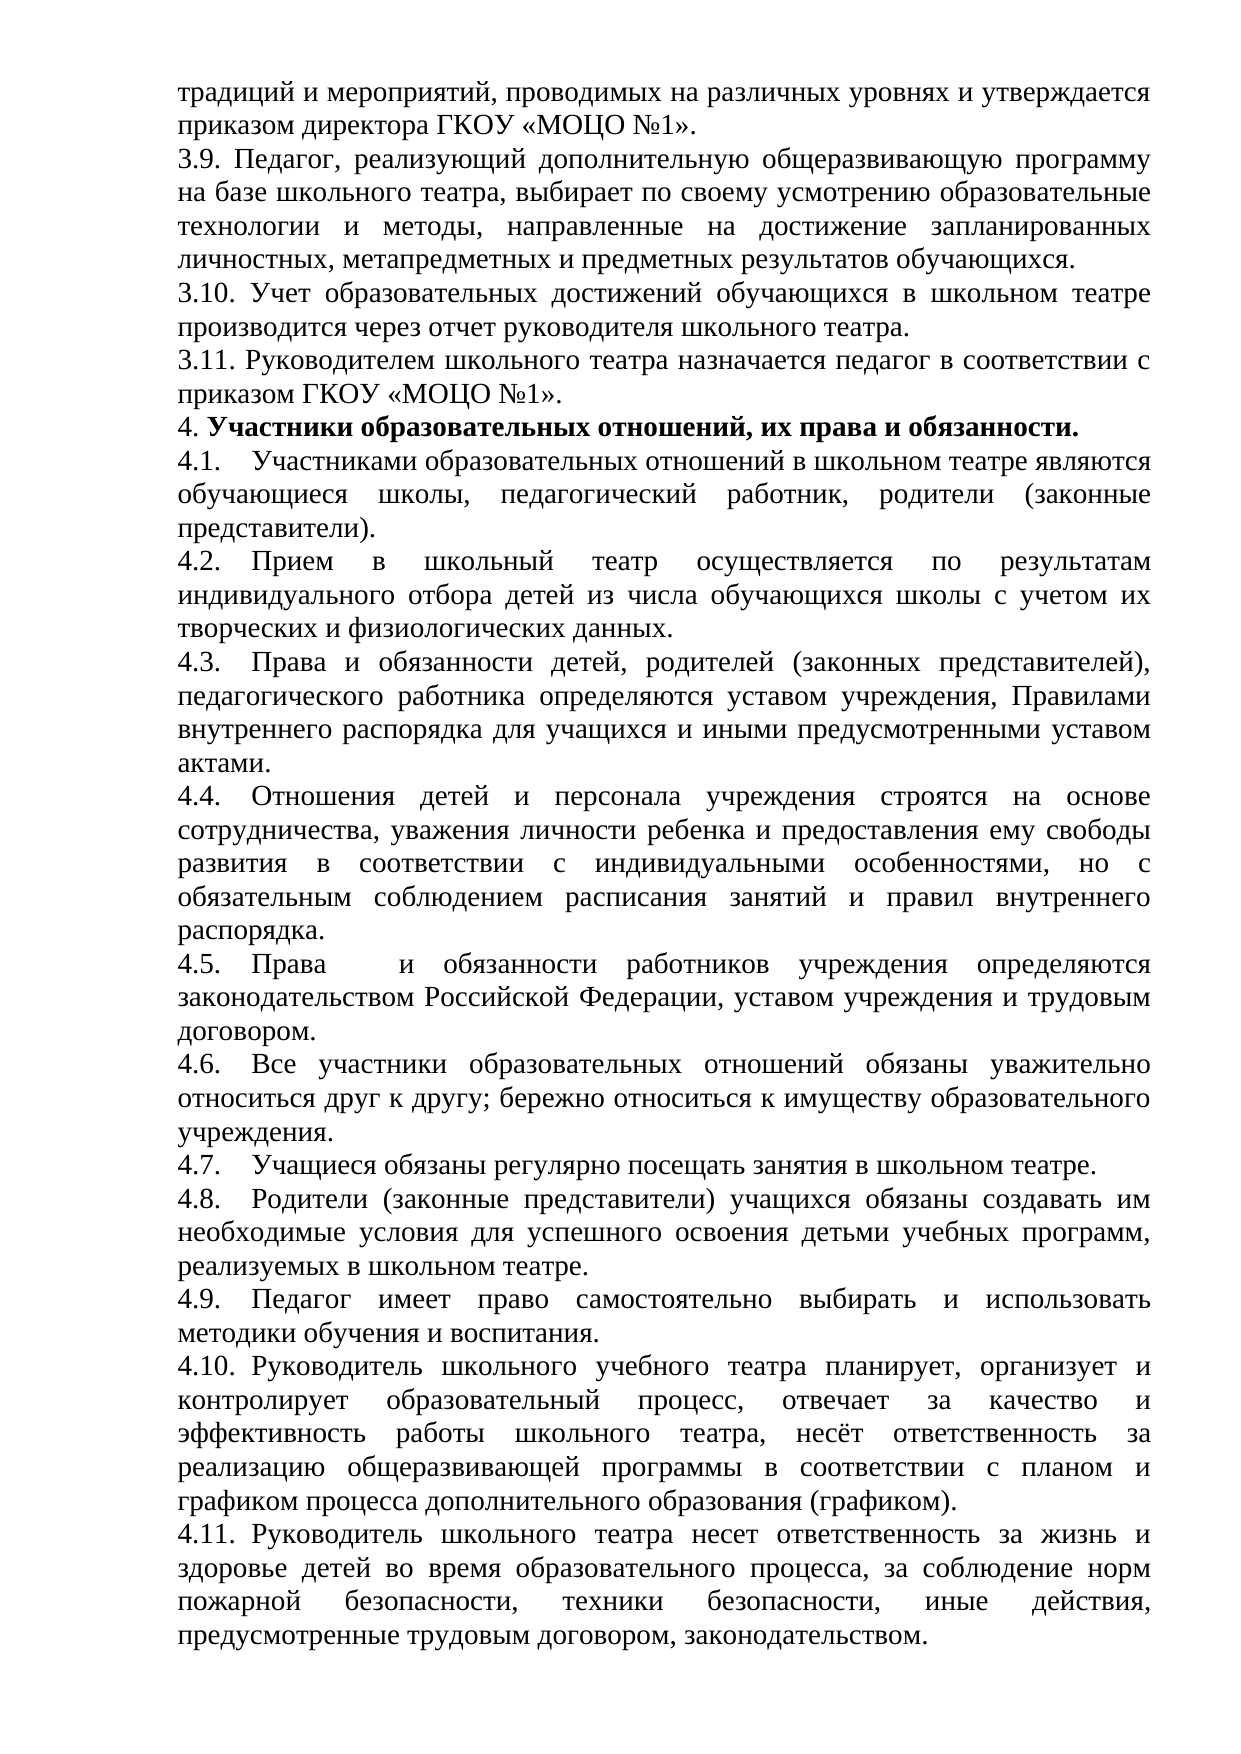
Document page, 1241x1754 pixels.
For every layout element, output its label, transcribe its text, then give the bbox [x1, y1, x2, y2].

text 4.5. Права и обязанности работников учреждения определяются законодательством Российской Федерации, уставом учреждения и трудовым договором. [177, 946, 1152, 1047]
text 4.9. Педагог имеет право самостоятельно выбирать и использовать методики обучения и воспитания. [177, 1281, 1152, 1348]
text 4.4. Отношения детей и персонала учреждения строятся на основе сотрудничества, уважения личности ребенка и предоставления ему свободы развития в соответствии с индивидуальными особенностями, но с обязательным соблюдением расписания занятий и правил внутреннего распорядка. [177, 778, 1152, 946]
text 4.11. Руководитель школьного театра несет ответственность за жизнь и здоровье детей во время образовательного процесса, за соблюдение норм пожарной безопасности, техники безопасности, иные действия, предусмотренные трудовым договором, законодательством. [177, 1516, 1152, 1650]
text 3.10. Учет образовательных достижений обучающихся в школьном театре производится через отчет руководителя школьного театра. [177, 275, 1152, 342]
text 4.2. Прием в школьный театр осуществляется по результатам индивидуального отбора детей из числа обучающихся школы с учетом их творческих и физиологических данных. [177, 543, 1152, 644]
text 4.10. Руководитель школьного учебного театра планирует, организует и контролирует образовательный процесс, отвечает за качество и эффективность работы школьного театра, несёт ответственность за реализацию общеразвивающей программы в соответствии с планом и графиком процесса дополнительного образования (графиком). [177, 1348, 1152, 1516]
text 3.9. Педагог, реализующий дополнительную общеразвивающую программу на базе школьного театра, выбирает по своему усмотрению образовательные технологии и методы, направленные на достижение запланированных личностных, метапредметных и предметных результатов обучающихся. [177, 141, 1152, 275]
text 4.1. Участниками образовательных отношений в школьном театре являются обучающиеся школы, педагогический работник, родители (законные представители). [177, 443, 1152, 543]
text 3.11. Руководителем школьного театра назначается педагог в соответствии с приказом ГКОУ «МОЦО №1». [177, 342, 1152, 409]
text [177, 74, 1152, 141]
text 4.8. Родители (законные представители) учащихся обязаны создавать им необходимые условия для успешного освоения детьми учебных программ, реализуемых в школьном театре. [177, 1181, 1152, 1281]
text 4.6. Все участники образовательных отношений обязаны уважительно относиться друг к другу; бережно относиться к имуществу образовательного учреждения. [177, 1047, 1152, 1147]
text 4.3. Права и обязанности детей, родителей (законных представителей), педагогического работника определяются уставом учреждения, Правилами внутреннего распорядка для учащихся и иными предусмотренными уставом актами. [177, 644, 1152, 778]
text 4. Участники образовательных отношений, их права и обязанности. [177, 409, 1152, 443]
text 4.7. Учащиеся обязаны регулярно посещать занятия в школьном театре. [177, 1147, 1152, 1181]
